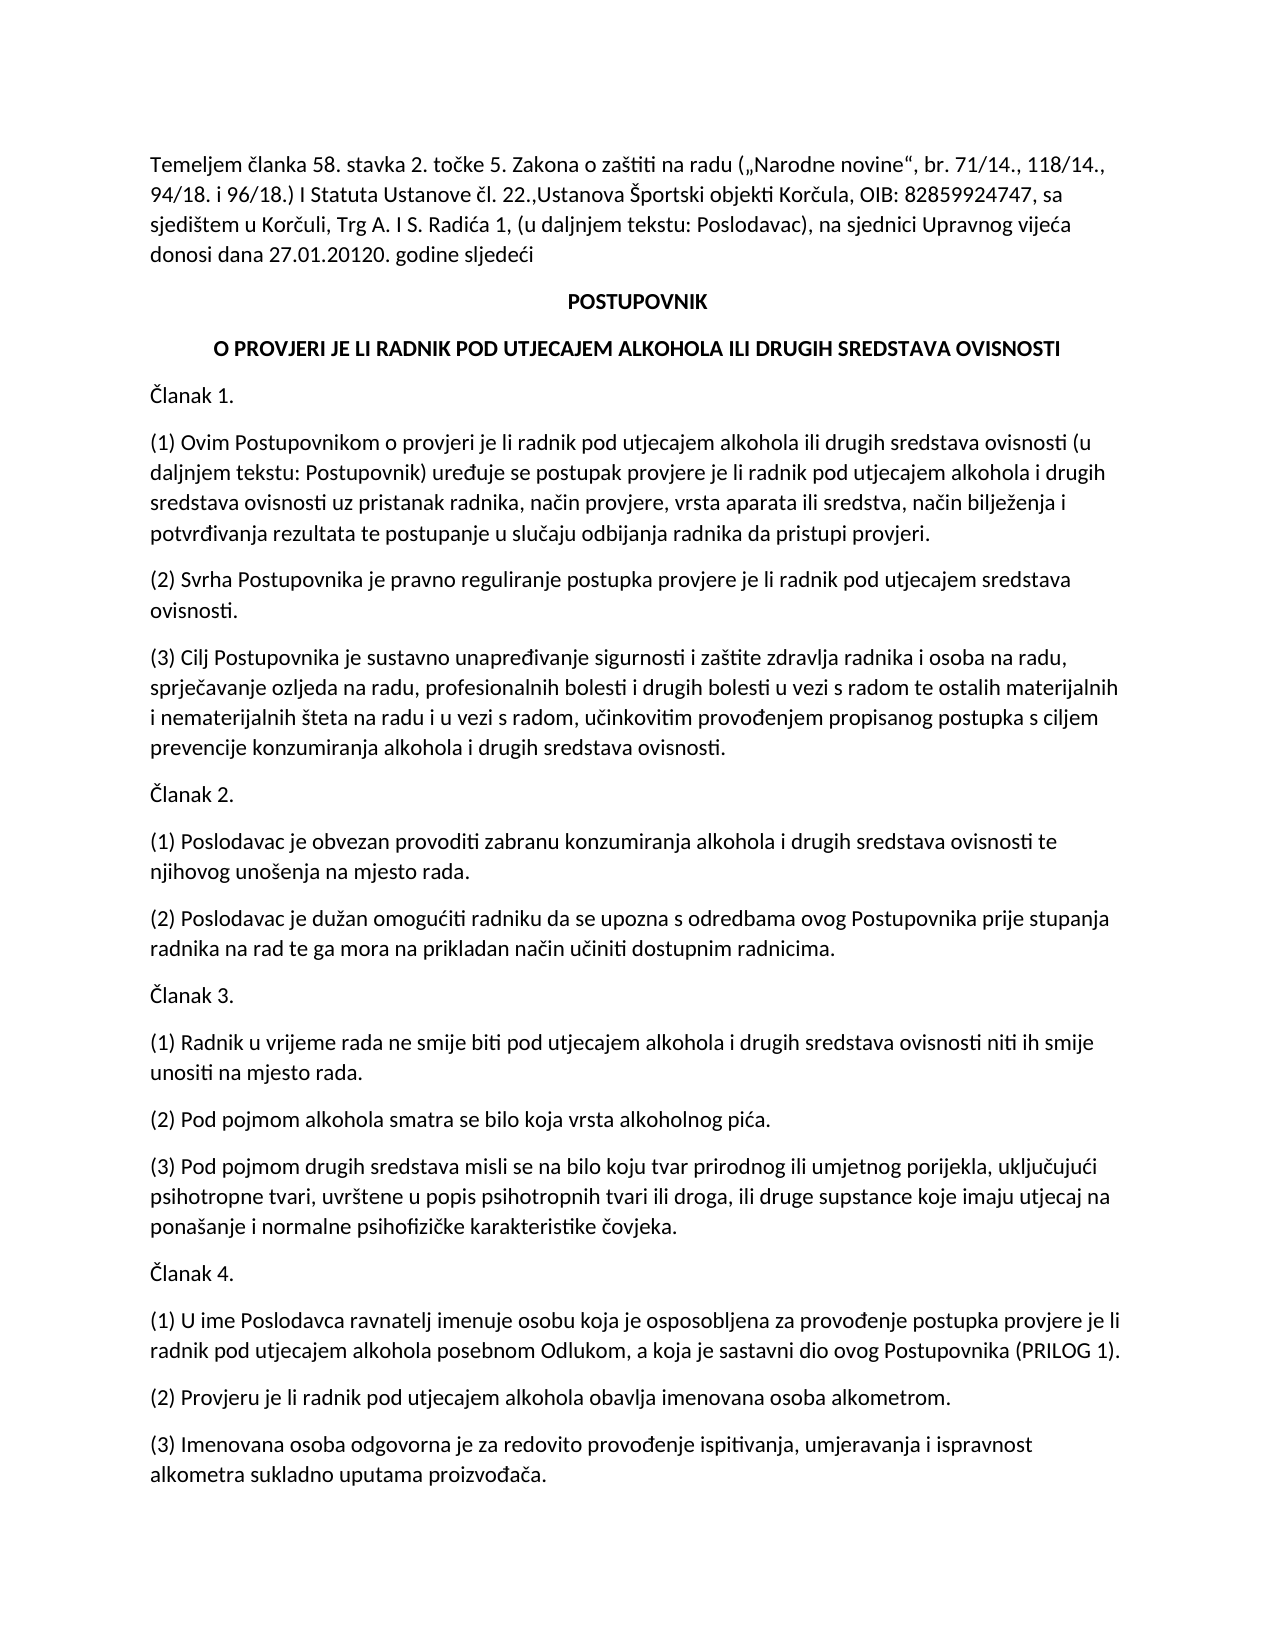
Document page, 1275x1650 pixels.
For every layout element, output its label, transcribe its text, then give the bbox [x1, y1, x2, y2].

text (2) Pod pojmom alkohola smatra se bilo koja vrsta alkoholnog pića. [150, 1105, 1125, 1133]
text (1) Poslodavac je obvezan provoditi zabranu konzumiranja alkohola i drugih sredstava ovisnosti te njihovog unošenja na mjesto rada. [150, 827, 1125, 885]
text (1) Radnik u vrijeme rada ne smije biti pod utjecajem alkohola i drugih sredstava ovisnosti niti ih smije unositi na mjesto rada. [150, 1028, 1125, 1086]
text Temeljem članka 58. stavka 2. točke 5. Zakona o zaštiti na radu („Narodne novine“, br. 71/14., 118/14., 94/18. i 96/18.) I Statuta Ustanove čl. 22.,Ustanova Športski objekti Korčula, OIB: 82859924747, sa sjedištem u Korčuli, Trg A. I S. Radića 1, (u daljnjem tekstu: Poslodavac), na sjednici Upravnog vijeća donosi dana 27.01.20120. godine sljedeći [150, 150, 1125, 269]
text (2) Provjeru je li radnik pod utjecajem alkohola obavlja imenovana osoba alkometrom. [150, 1383, 1125, 1411]
text (3) Cilj Postupovnika je sustavno unapređivanje sigurnosti i zaštite zdravlja radnika i osoba na radu, sprječavanje ozljeda na radu, profesionalnih bolesti i drugih bolesti u vezi s radom te ostalih materijalnih i nematerijalnih šteta na radu i u vezi s radom, učinkovitim provođenjem propisanog postupka s ciljem prevencije konzumiranja alkohola i drugih sredstava ovisnosti. [150, 643, 1125, 761]
text Članak 2. [150, 780, 1125, 808]
text (2) Svrha Postupovnika je pravno reguliranje postupka provjere je li radnik pod utjecajem sredstava ovisnosti. [150, 566, 1125, 624]
text Članak 4. [150, 1259, 1125, 1287]
text Članak 3. [150, 981, 1125, 1009]
text (2) Poslodavac je dužan omogućiti radniku da se upozna s odredbama ovog Postupovnika prije stupanja radnika na rad te ga mora na prikladan način učiniti dostupnim radnicima. [150, 904, 1125, 962]
text (3) Pod pojmom drugih sredstava misli se na bilo koju tvar prirodnog ili umjetnog porijekla, uključujući psihotropne tvari, uvrštene u popis psihotropnih tvari ili droga, ili druge supstance koje imaju utjecaj na ponašanje i normalne psihofizičke karakteristike čovjeka. [150, 1152, 1125, 1241]
text (3) Imenovana osoba odgovorna je za redovito provođenje ispitivanja, umjeravanja i ispravnost alkometra sukladno uputama proizvođača. [150, 1430, 1125, 1488]
text (1) Ovim Postupovnikom o provjeri je li radnik pod utjecajem alkohola ili drugih sredstava ovisnosti (u daljnjem tekstu: Postupovnik) uređuje se postupak provjere je li radnik pod utjecajem alkohola i drugih sredstava ovisnosti uz pristanak radnika, način provjere, vrsta aparata ili sredstva, način bilježenja i potvrđivanja rezultata te postupanje u slučaju odbijanja radnika da pristupi provjeri. [150, 428, 1125, 547]
text O PROVJERI JE LI RADNIK POD UTJECAJEM ALKOHOLA ILI DRUGIH SREDSTAVA OVISNOSTI [150, 334, 1125, 362]
text (1) U ime Poslodavca ravnatelj imenuje osobu koja je osposobljena za provođenje postupka provjere je li radnik pod utjecajem alkohola posebnom Odlukom, a koja je sastavni dio ovog Postupovnika (PRILOG 1). [150, 1306, 1125, 1364]
text Članak 1. [150, 381, 1125, 409]
text POSTUPOVNIK [150, 287, 1125, 316]
